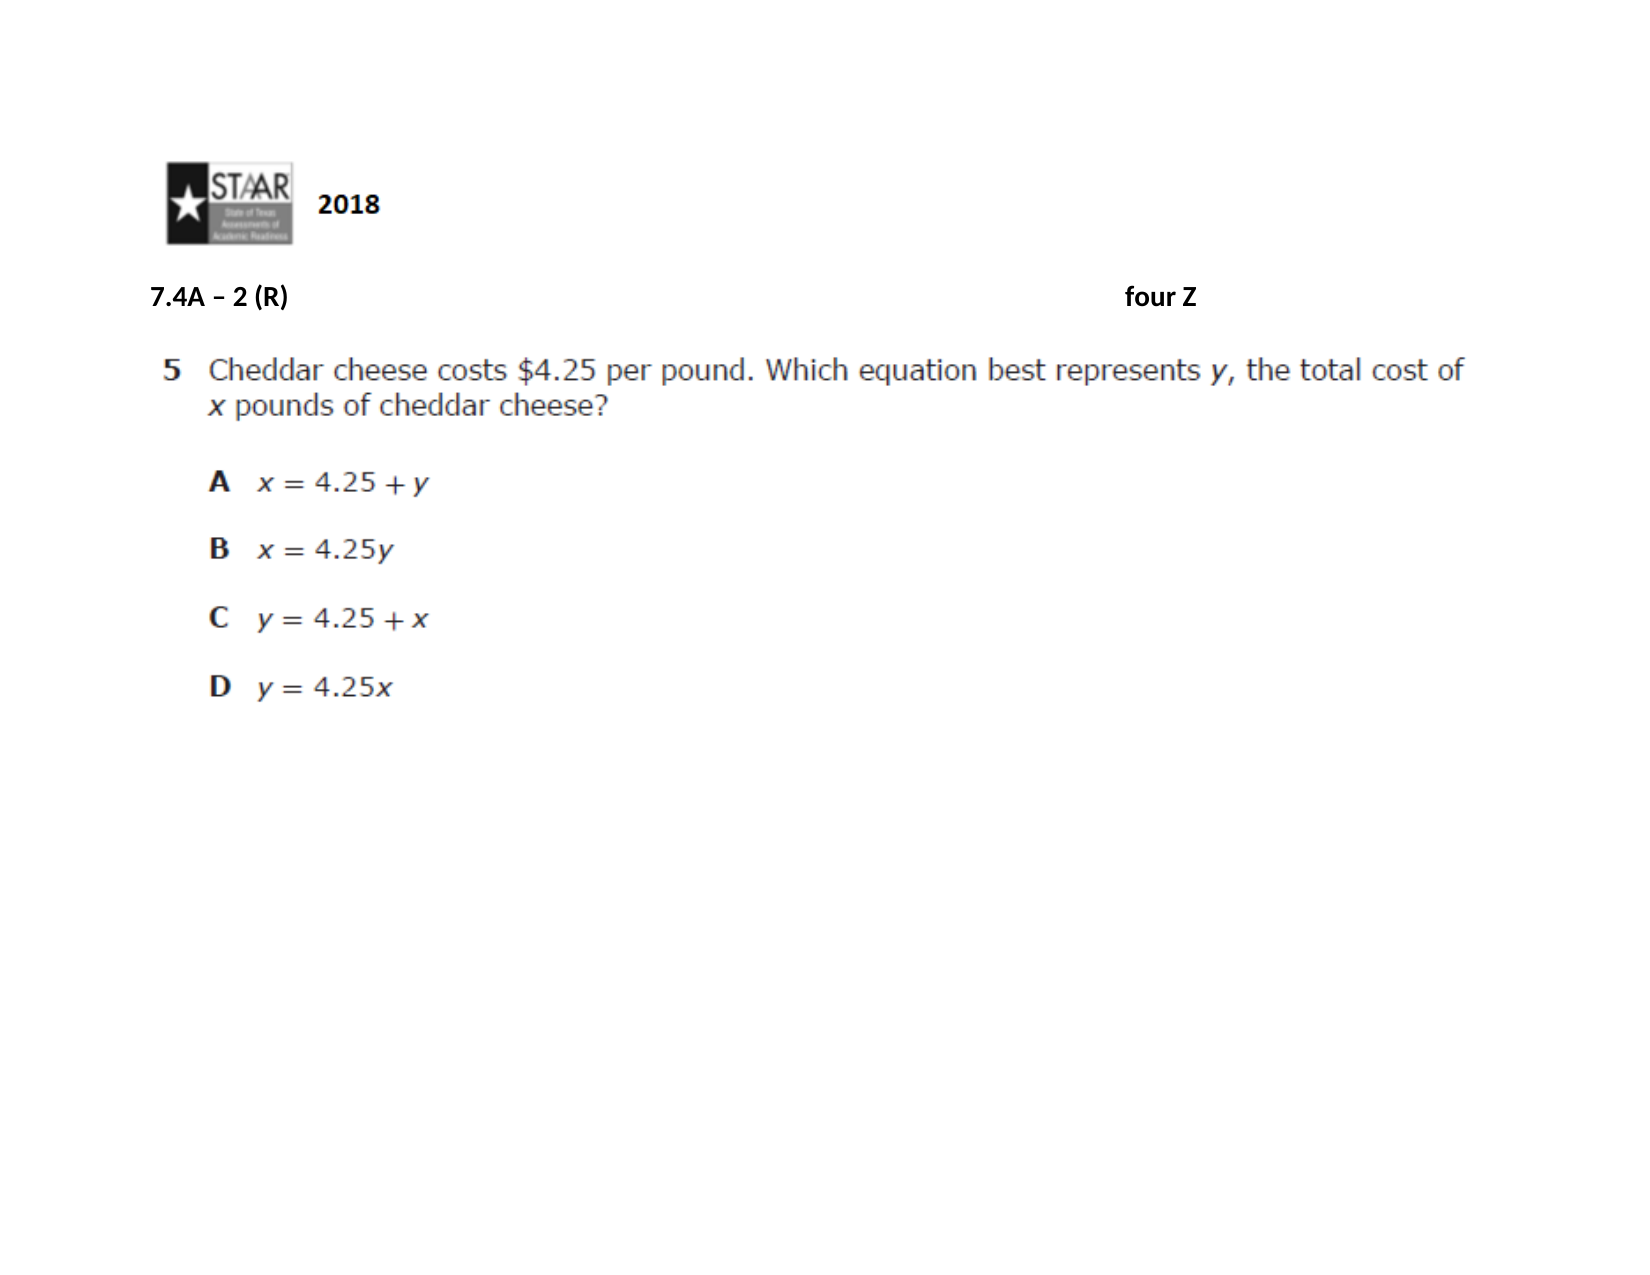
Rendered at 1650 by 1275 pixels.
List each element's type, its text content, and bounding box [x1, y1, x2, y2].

picture [150, 150, 393, 260]
text 7.4A – 2 (R) four Z [150, 278, 1500, 314]
picture [150, 333, 1504, 748]
